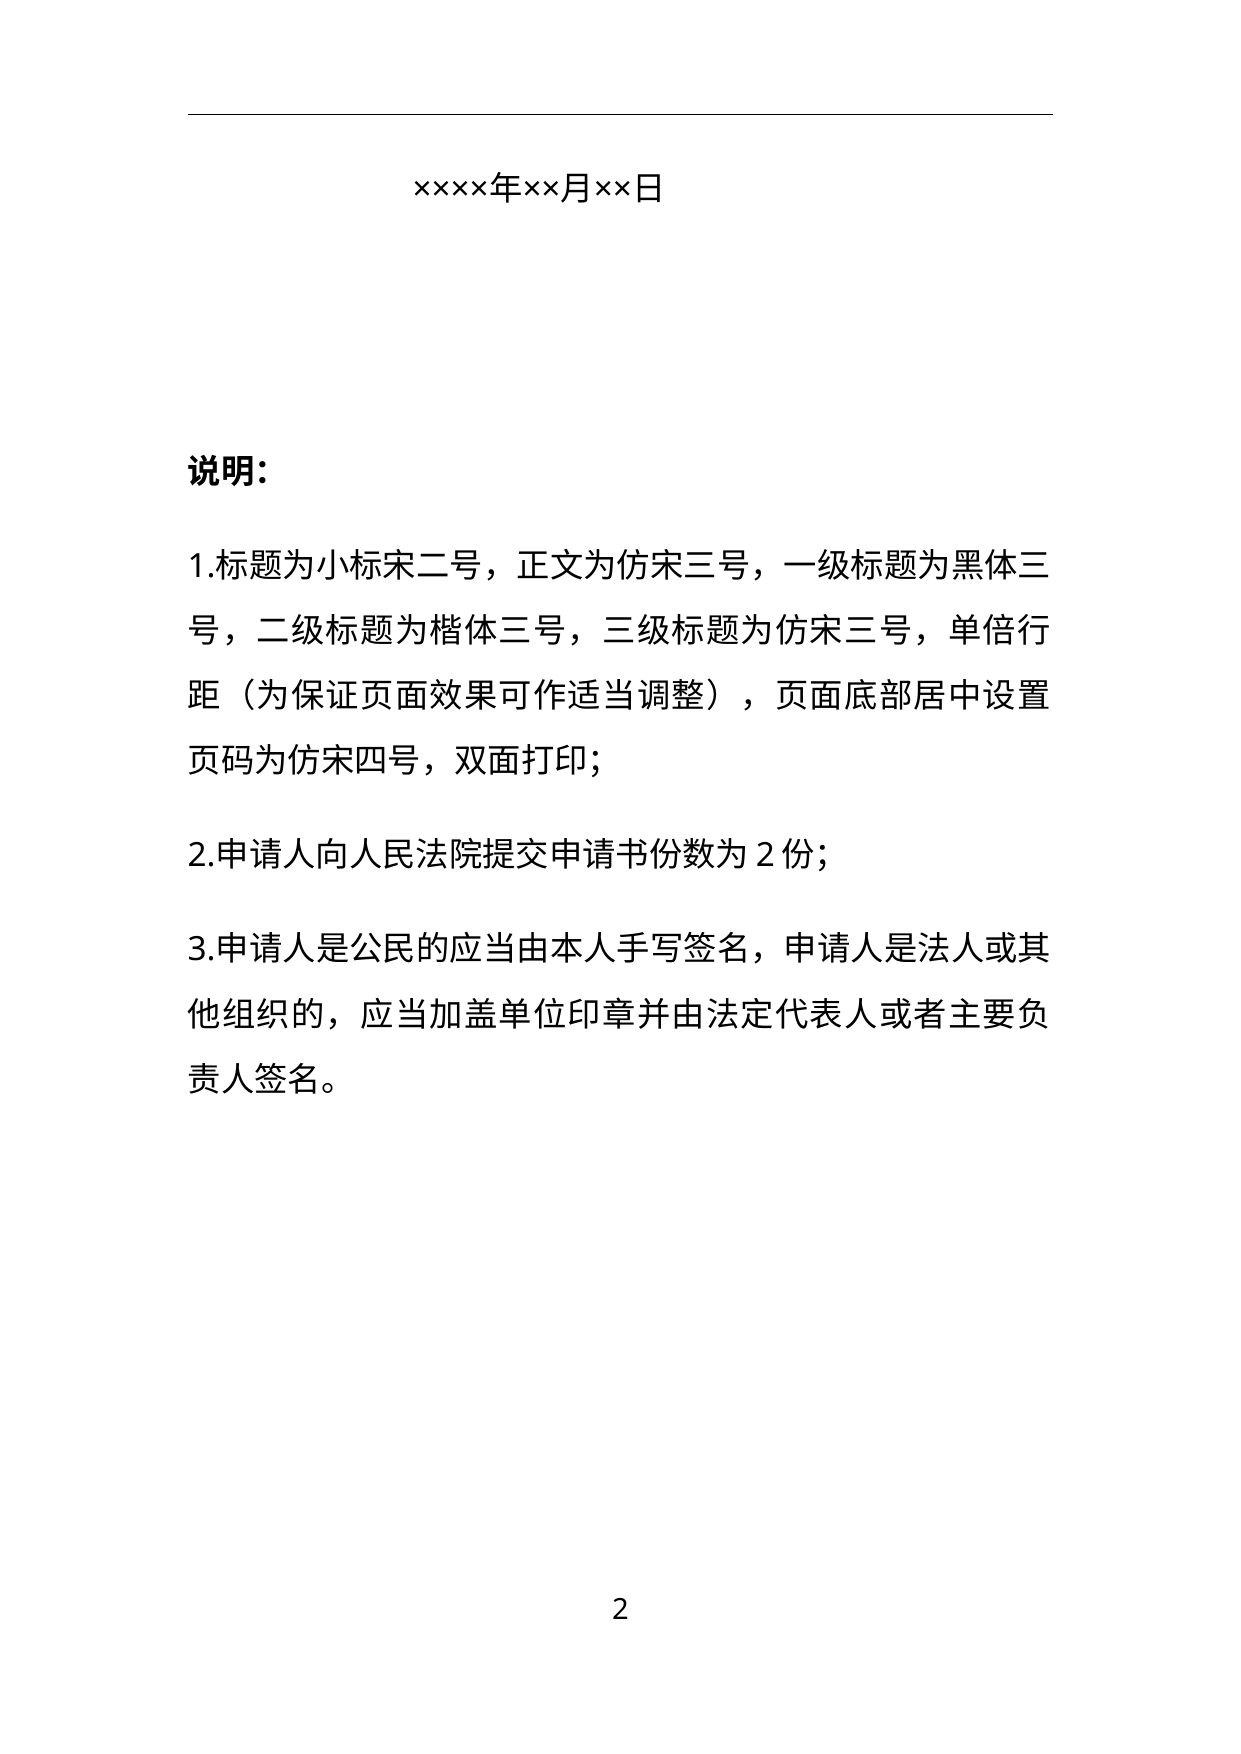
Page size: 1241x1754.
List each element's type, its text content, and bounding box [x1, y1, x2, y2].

text 3.申请人是公民的应当由本人手写签名，申请人是法人或其他组织的，应当加盖单位印章并由法定代表人或者主要负责人签名。 [187, 914, 1053, 1109]
text 说明： [187, 436, 1053, 501]
text 1.标题为小标宋二号，正文为仿宋三号，一级标题为黑体三号，二级标题为楷体三号，三级标题为仿宋三号，单倍行距（为保证页面效果可作适当调整），页面底部居中设置页码为仿宋四号，双面打印； [187, 531, 1053, 791]
text 2.申请人向人民法院提交申请书份数为2份； [187, 820, 1053, 885]
text ××××年××月××日 [187, 154, 1053, 219]
